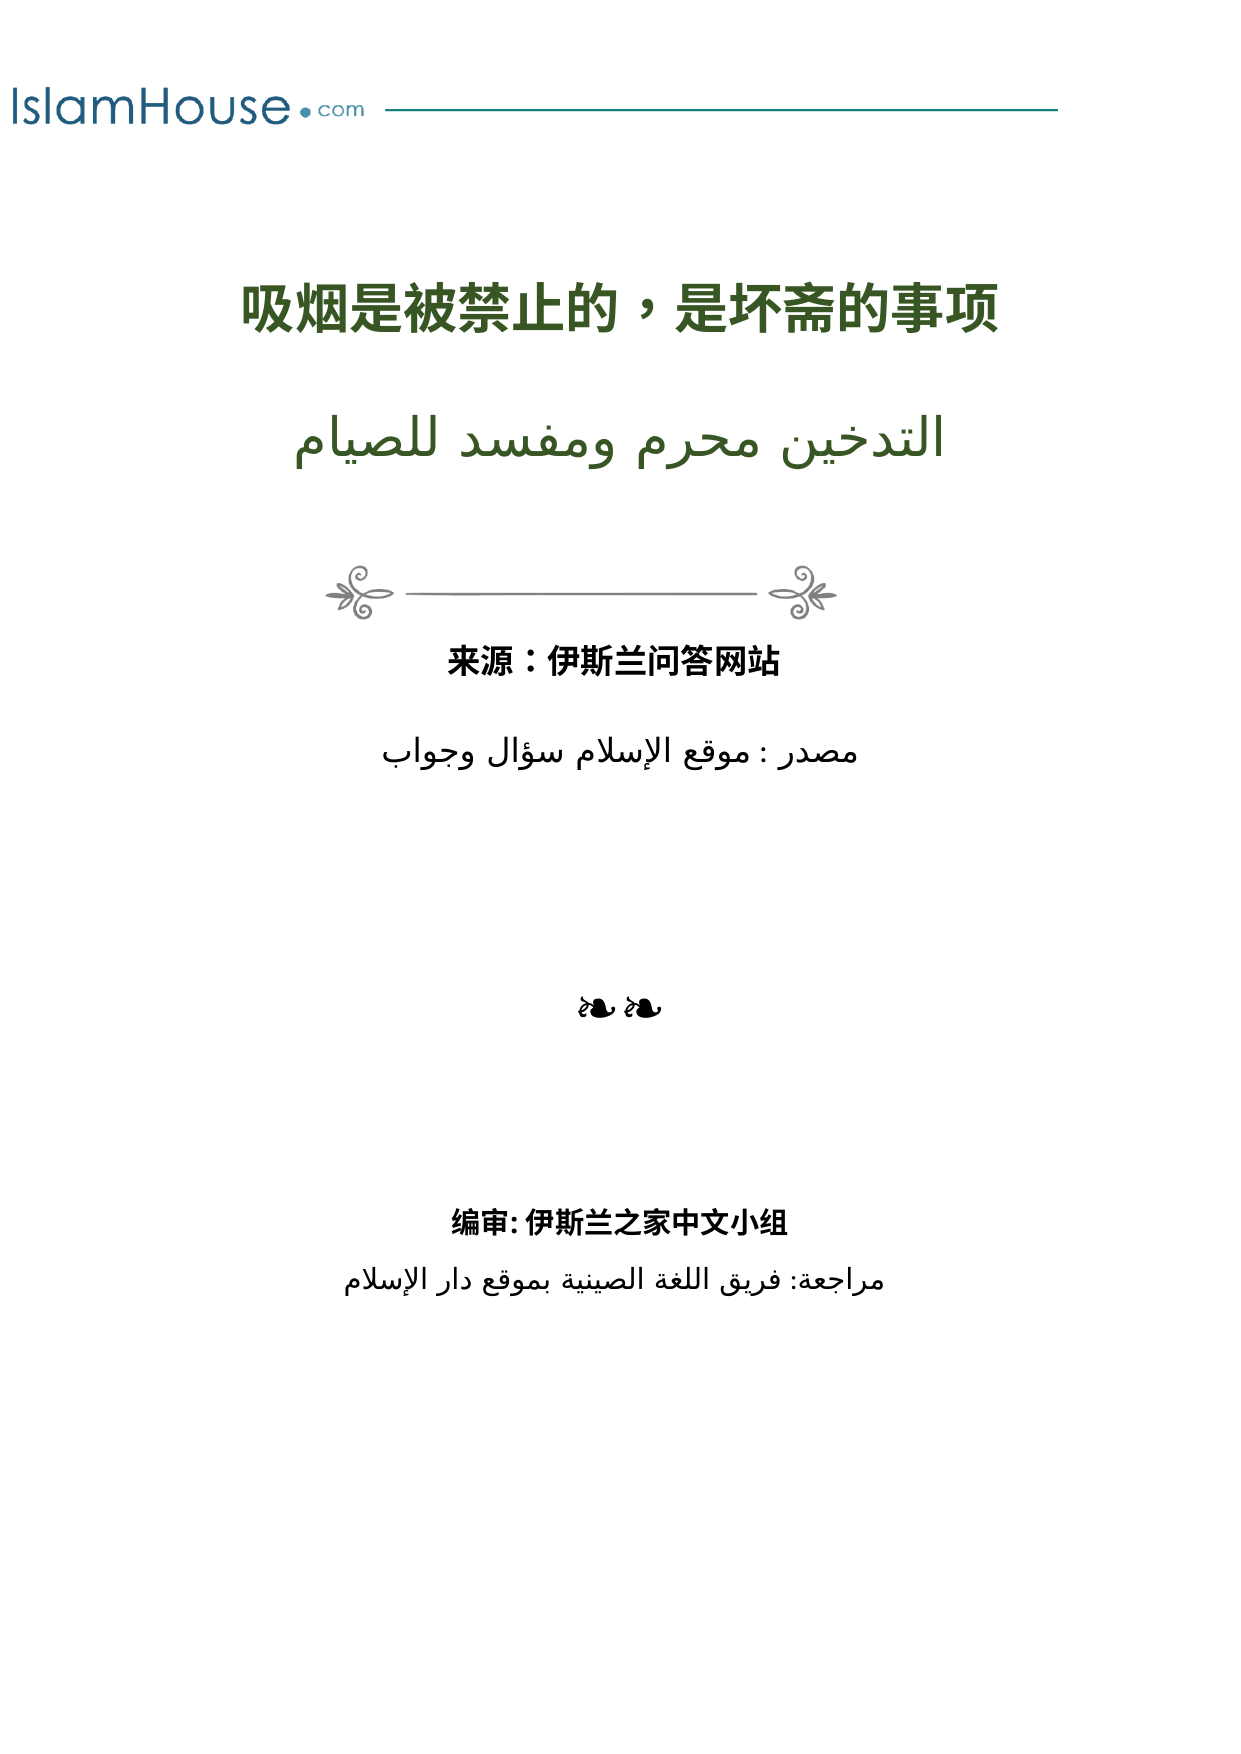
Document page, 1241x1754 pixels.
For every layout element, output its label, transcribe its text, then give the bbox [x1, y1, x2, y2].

text 来源：伊斯兰问答网站 [187, 638, 1053, 683]
picture [0, 60, 1164, 134]
text التدخين محرم ومفسد للصيام [187, 406, 1053, 469]
text مصدر : موقع الإسلام سؤال وجواب [187, 730, 1053, 771]
text 吸烟是被禁止的，是坏斋的事项 [187, 271, 1053, 344]
text ❧❧ [187, 977, 1053, 1040]
picture [316, 551, 850, 629]
text مراجعة: فريق اللغة الصينية بموقع دار الإسلام [187, 1261, 1053, 1296]
text 编审: 伊斯兰之家中文小组 [187, 1202, 1053, 1242]
